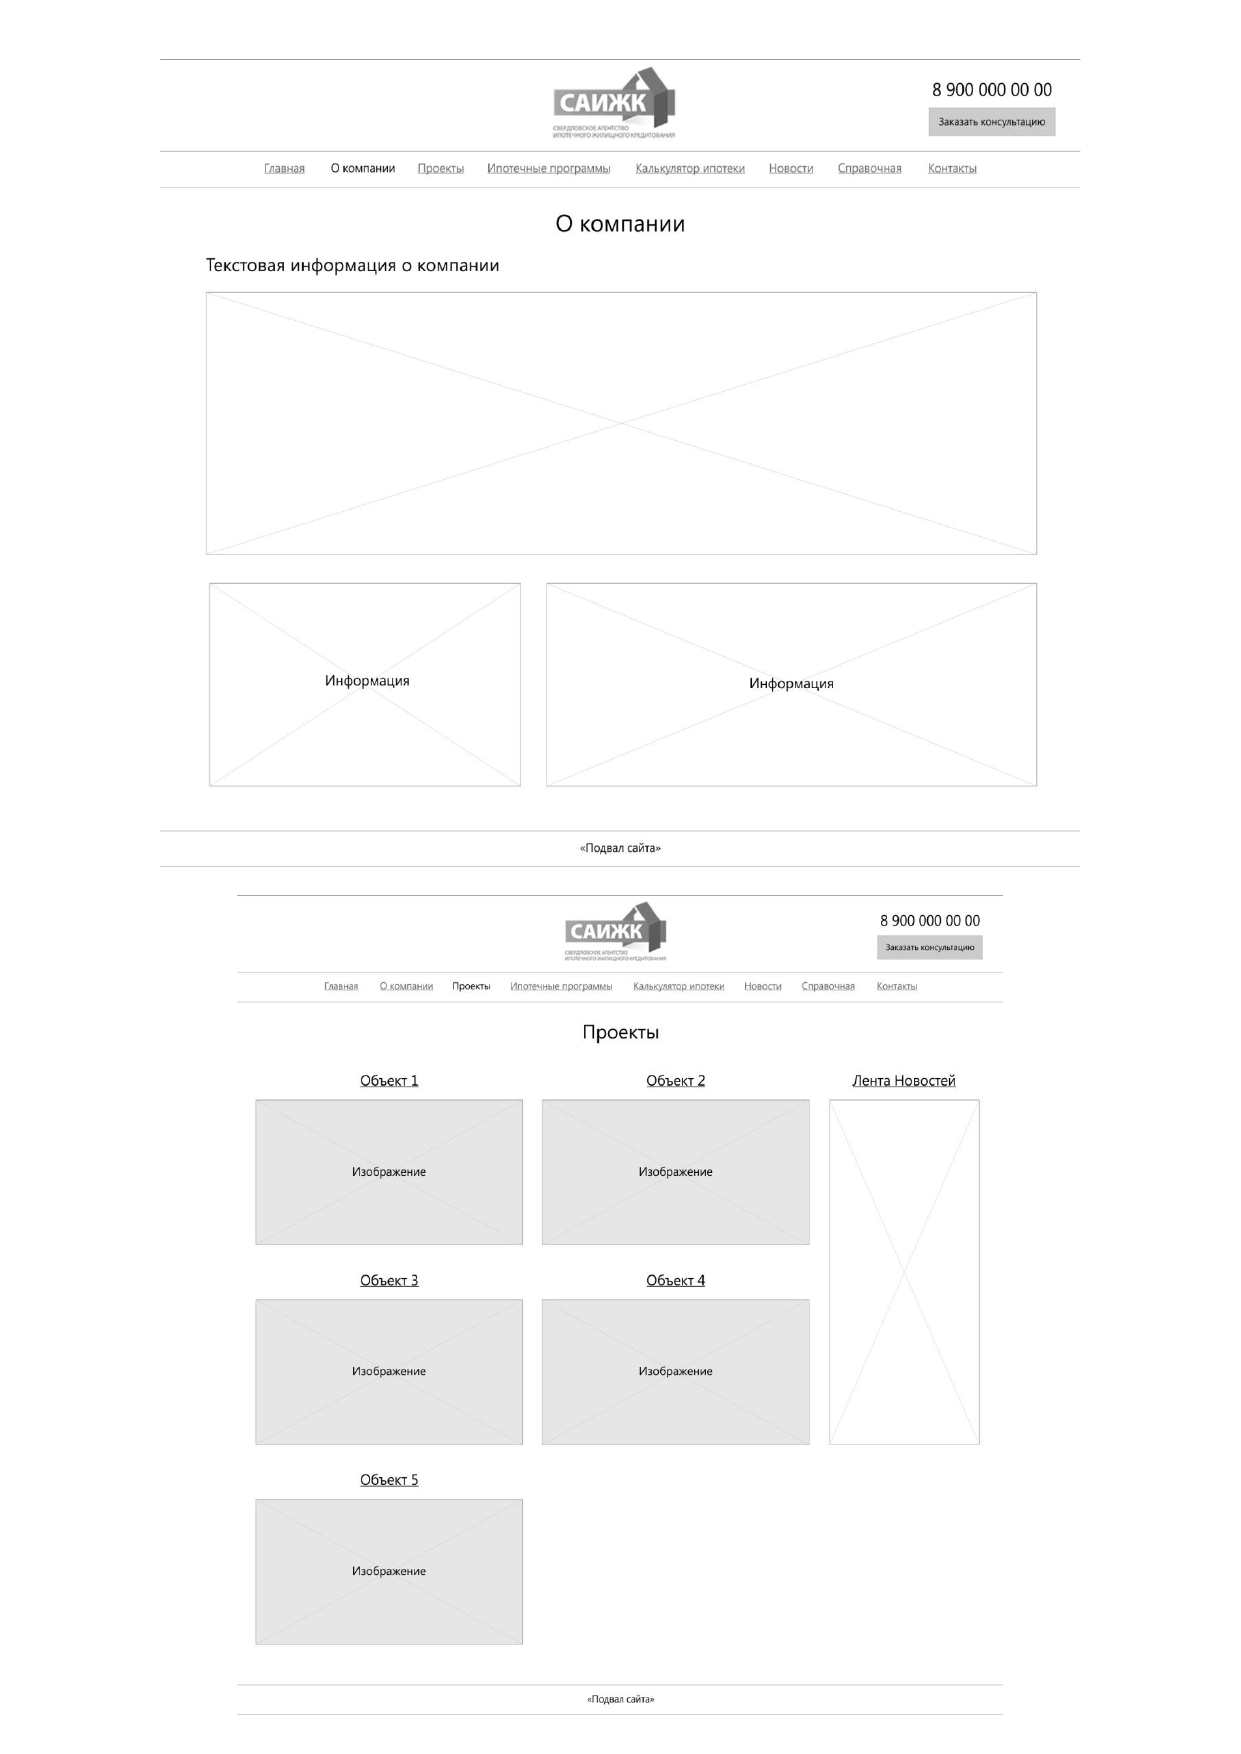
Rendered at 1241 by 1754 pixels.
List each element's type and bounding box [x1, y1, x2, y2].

picture [237, 895, 1004, 1715]
picture [159, 59, 1081, 867]
